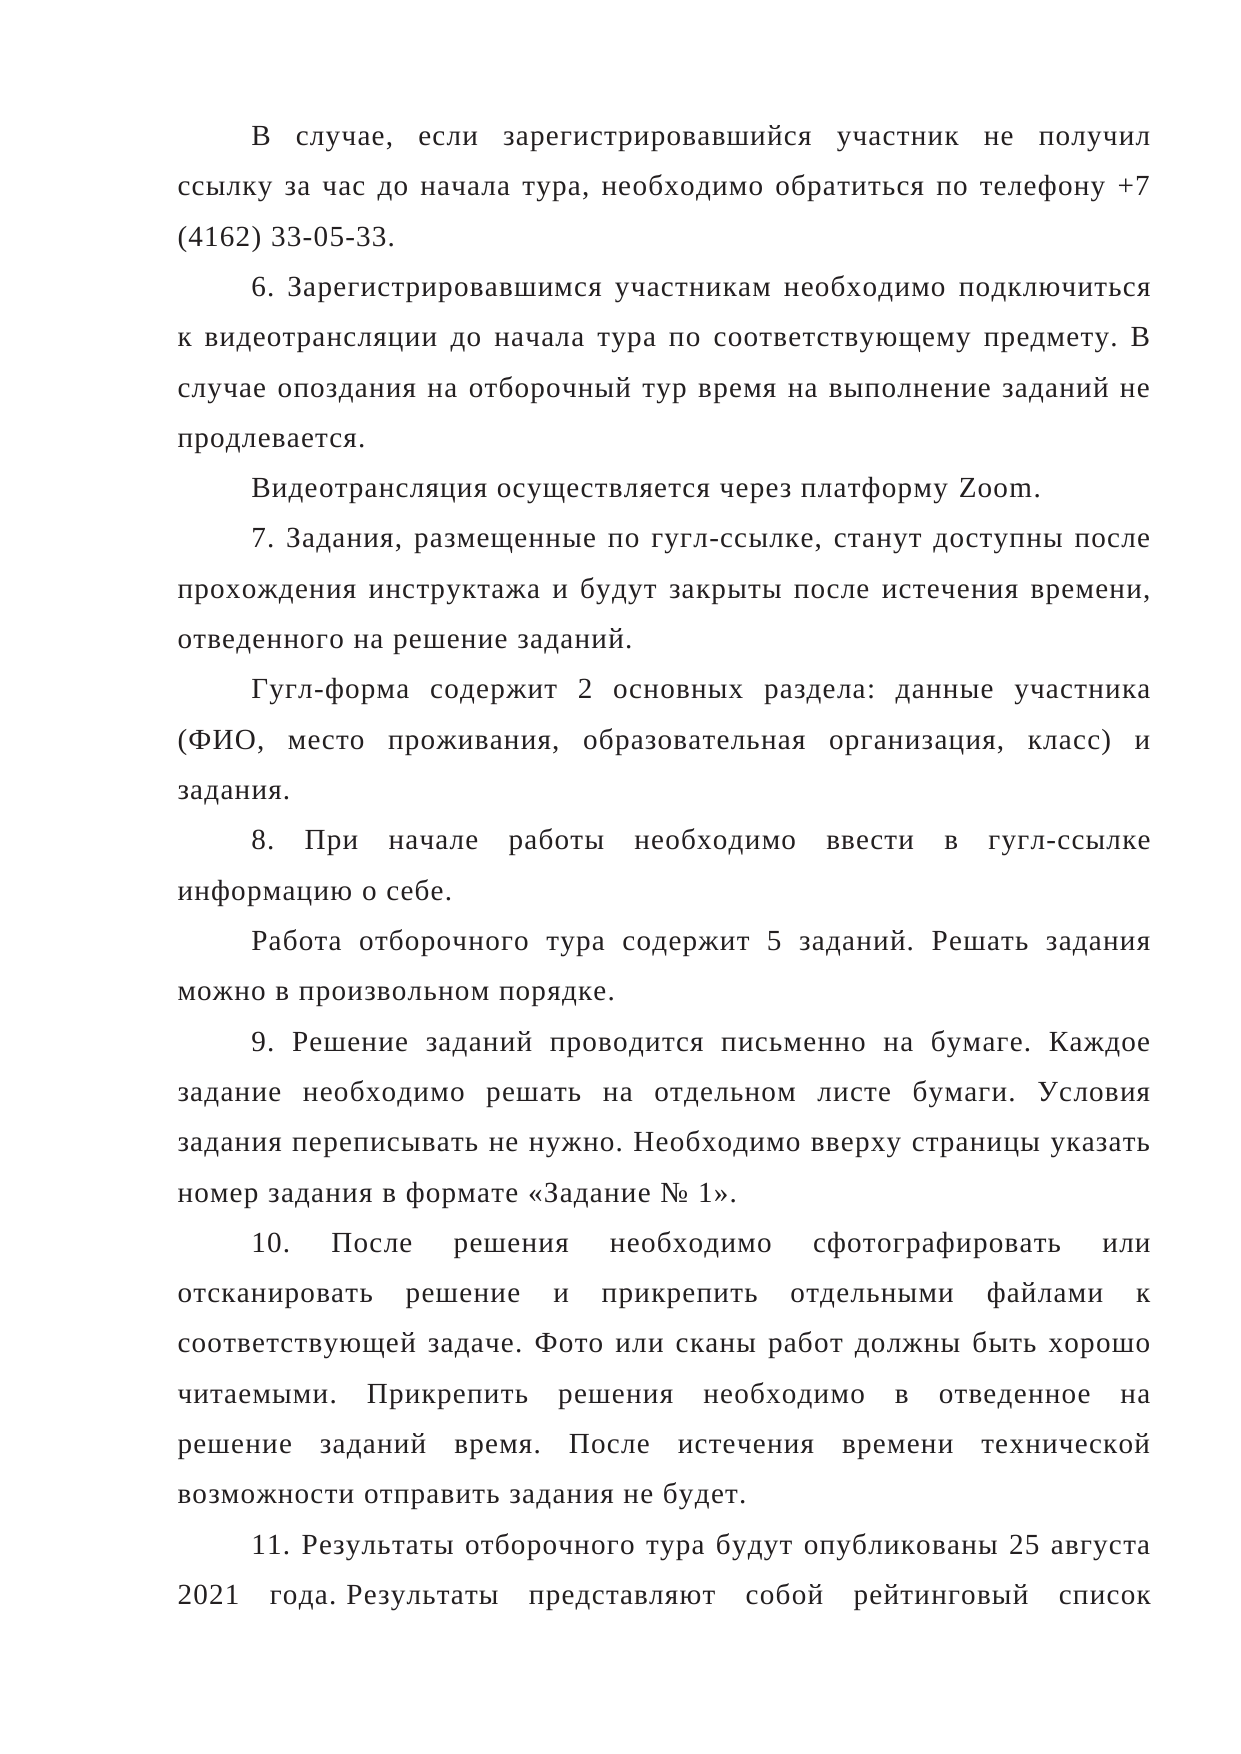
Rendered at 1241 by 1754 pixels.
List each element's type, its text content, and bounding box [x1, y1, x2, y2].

text 9. Решение заданий проводится письменно на бумаге. Каждое задание необходимо решать на отдельном листе бумаги. Условия задания переписывать не нужно. Необходимо вверху страницы указать номер задания в формате «Задание № 1». [177, 1024, 1152, 1208]
text 8. При начале работы необходимо ввести в гугл-ссылке информацию о себе. [177, 822, 1152, 906]
text Работа отборочного тура содержит 5 заданий. Решать задания можно в произвольном порядке. [177, 923, 1152, 1007]
text 7. Задания, размещенные по гугл-ссылке, станут доступны после прохождения инструктажа и будут закрыты после истечения времени, отведенного на решение заданий. [177, 521, 1152, 655]
text 10. После решения необходимо сфотографировать или отсканировать решение и прикрепить отдельными файлами к соответствующей задаче. Фото или сканы работ должны быть хорошо читаемыми. Прикрепить решения необходимо в отведенное на решение заданий время. После истечения времени технической возможности отправить задания не будет. [177, 1225, 1152, 1510]
text Гугл-форма содержит 2 основных раздела: данные участника (ФИО, место проживания, образовательная организация, класс) и задания. [177, 672, 1152, 806]
text В случае, если зарегистрировавшийся участник не получил ссылку за час до начала тура, необходимо обратиться по телефону +7 (4162) 33-05-33. [177, 118, 1152, 252]
text Видеотрансляция осуществляется через платформу Zoom. [177, 470, 1152, 504]
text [177, 1527, 1152, 1611]
text 6. Зарегистрировавшимся участникам необходимо подключиться к видеотрансляции до начала тура по соответствующему предмету. В случае опоздания на отборочный тур время на выполнение заданий не продлевается. [177, 269, 1152, 453]
